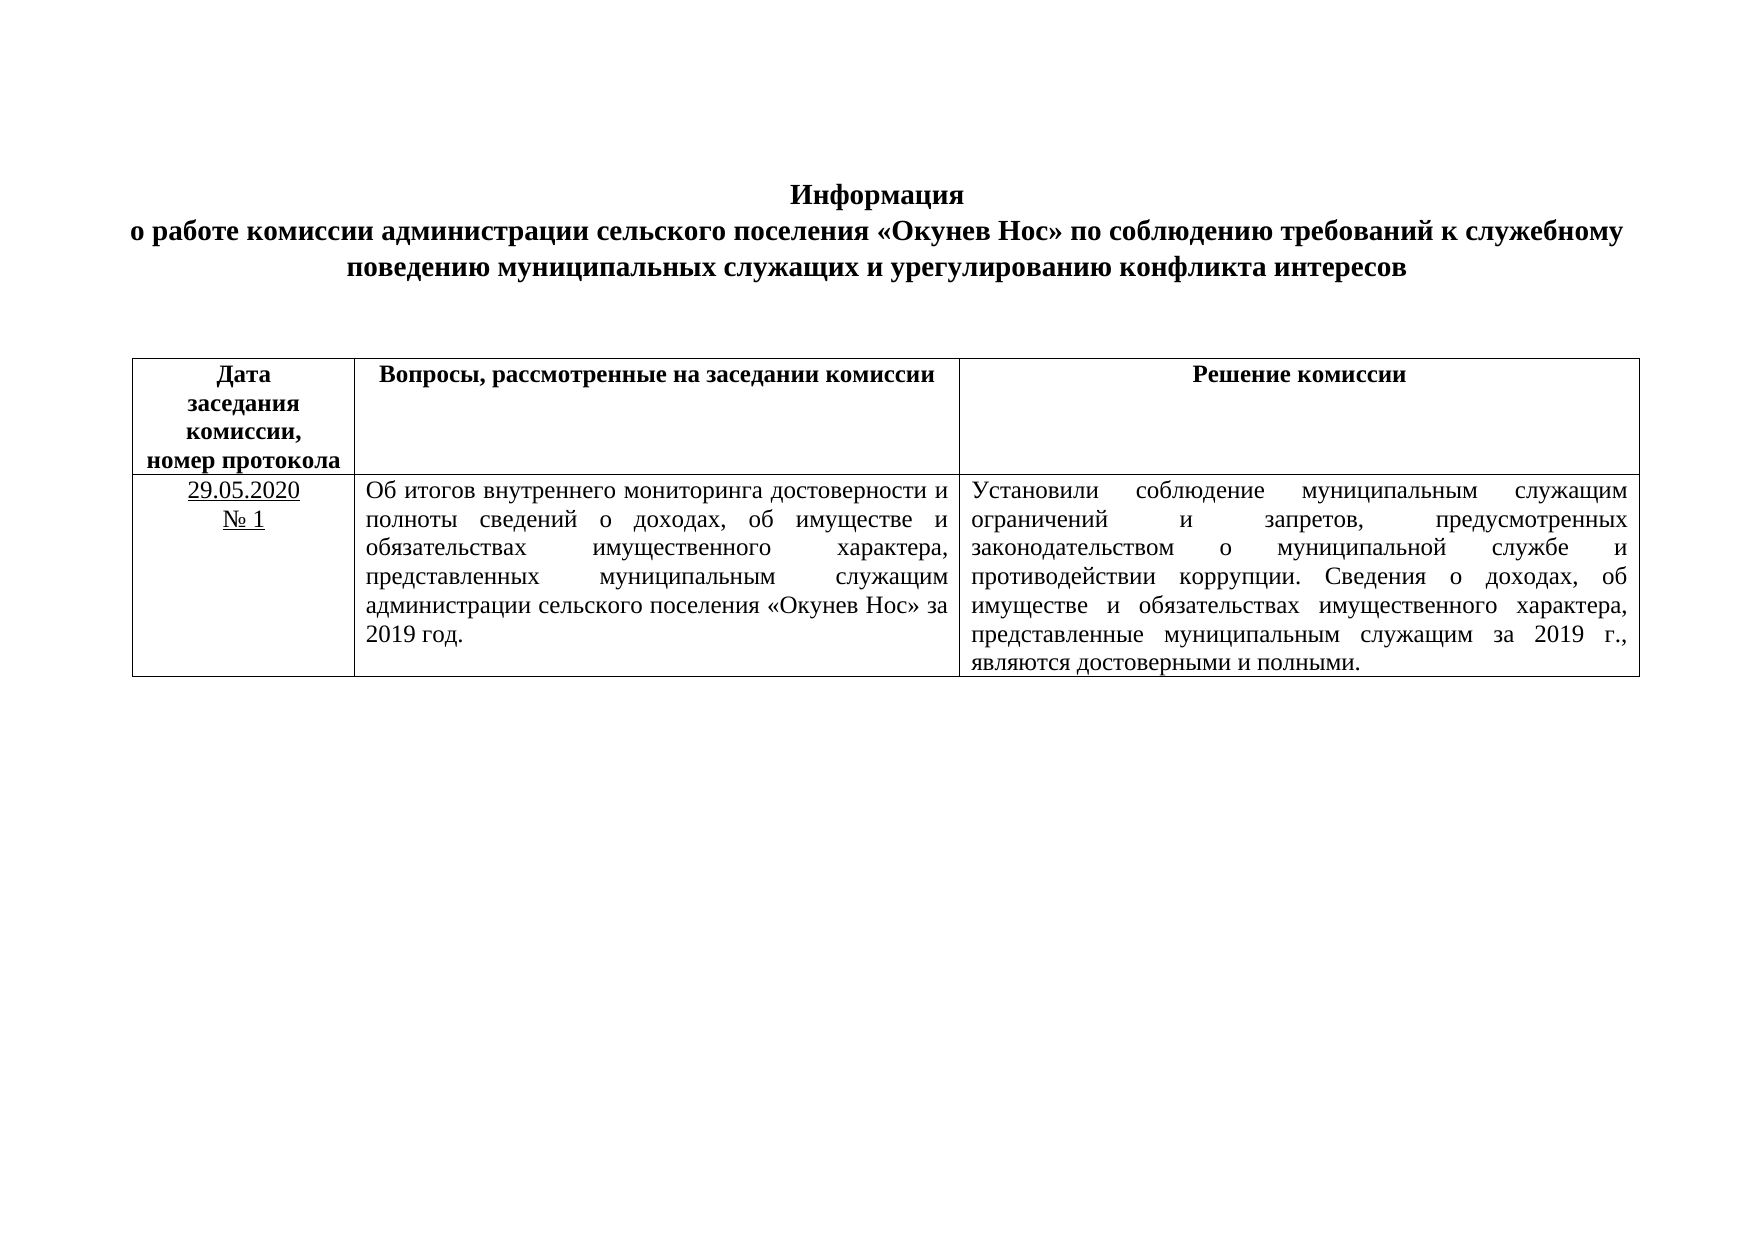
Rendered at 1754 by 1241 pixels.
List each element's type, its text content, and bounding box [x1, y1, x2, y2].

text о работе комиссии администрации сельского поселения «Окунев Нос» по соблюдению требований к служебному поведению муниципальных служащих и урегулированию конфликта интересов [118, 213, 1636, 283]
table_cell 29.05.2020 № 1 [133, 475, 354, 676]
table_cell Установили соблюдение муниципальным служащим ограничений и запретов, предусмотренных законодательством о муниципальной службе и противодействии коррупции. Сведения о доходах, об имуществе и обязательствах имущественного характера, представленные муниципальным служащим за 2019 г., являются достоверными и полными. [960, 475, 1639, 676]
text Информация [118, 177, 1636, 211]
table_header Вопросы, рассмотренные на заседании комиссии [355, 359, 959, 474]
table_cell Об итогов внутреннего мониторинга достоверности и полноты сведений о доходах, об имуществе и обязательствах имущественного характера, представленных муниципальным служащим администрации сельского поселения «Окунев Нос» за 2019 год. [355, 475, 959, 676]
table_header Решение комиссии [960, 359, 1639, 474]
table_header Дата заседания комиссии, номер протокола [133, 359, 354, 474]
